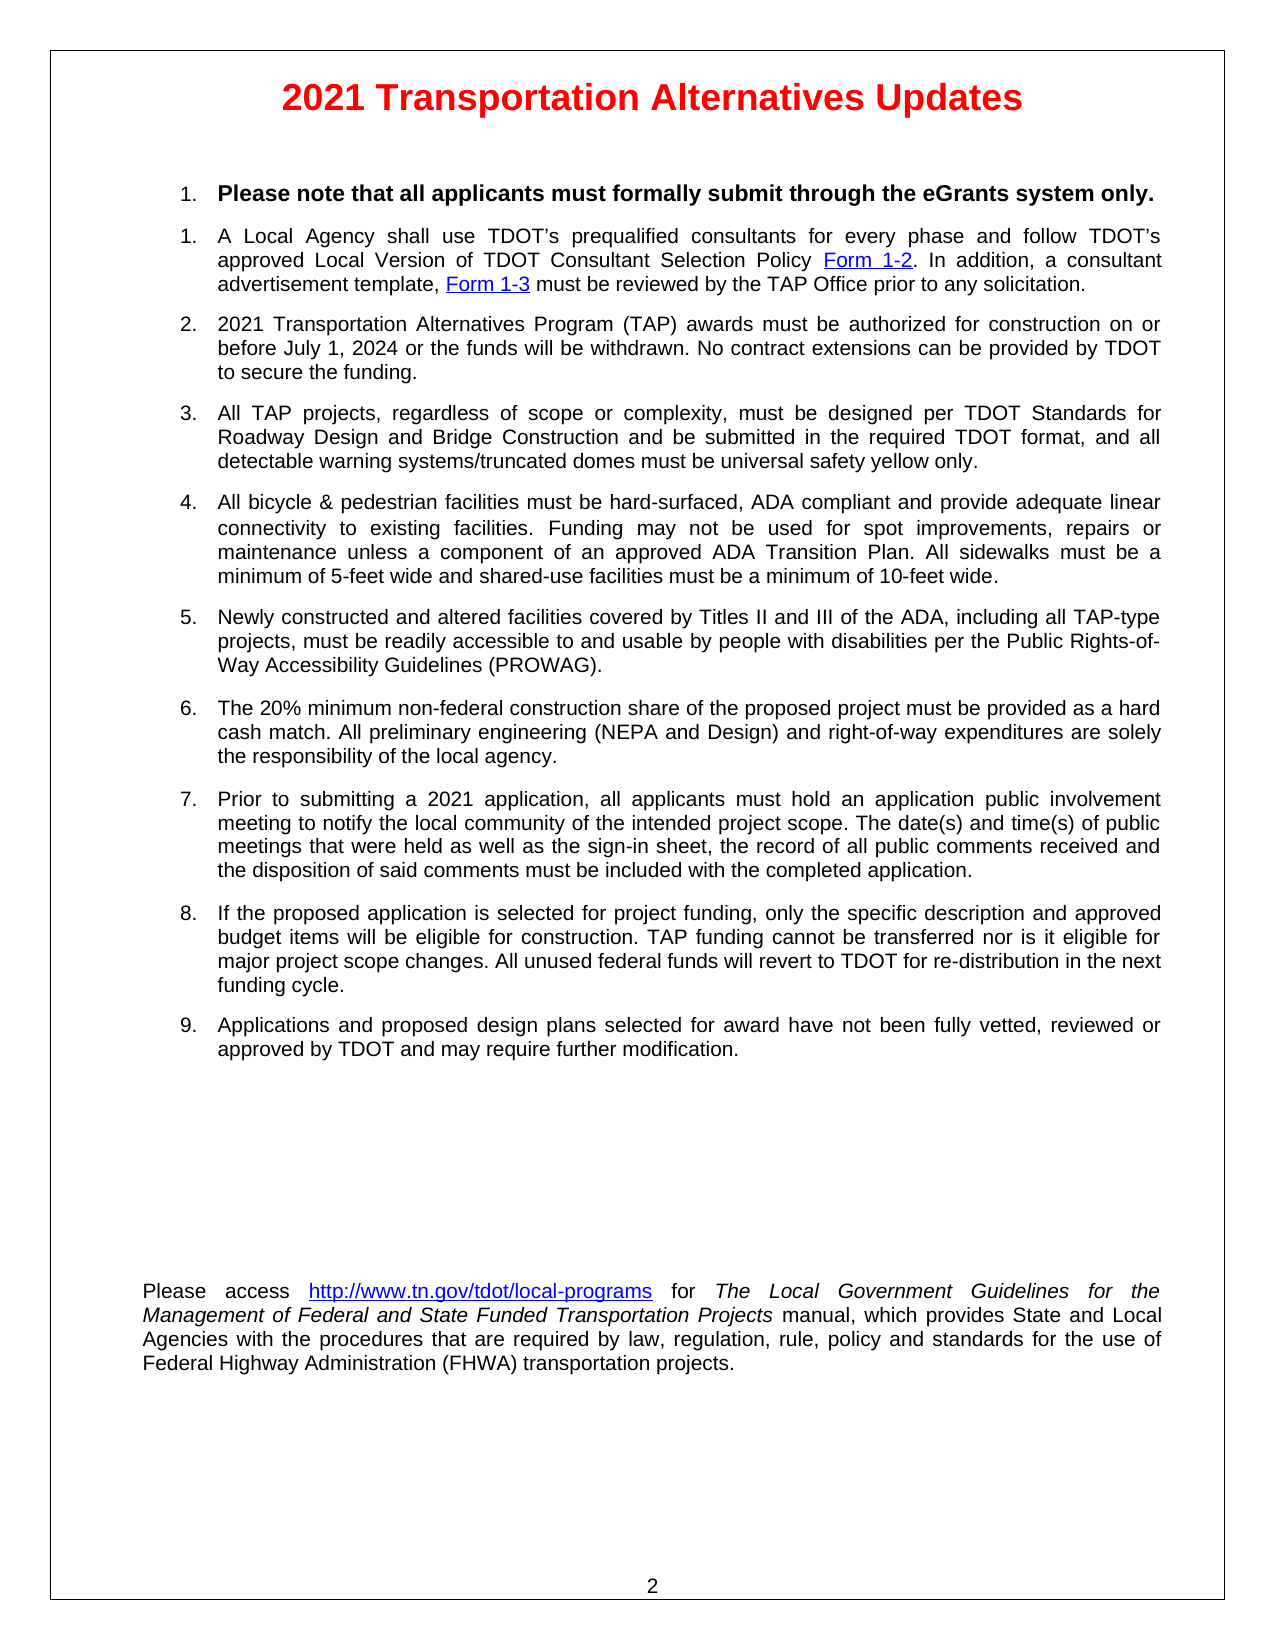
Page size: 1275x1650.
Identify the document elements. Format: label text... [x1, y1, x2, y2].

list Please note that all applicants must formally submit through the eGrants system only. [180, 180, 1162, 207]
list If the proposed application is selected for project funding, only the specific description and approved budget items will be eligible for construction. TAP funding cannot be transferred nor is it eligible for major project scope changes. All unused federal funds will revert to TDOT for re-distribution in the next funding cycle. [180, 901, 1162, 996]
text Please access http://www.tn.gov/tdot/local-programs for The Local Government Guidelines for the Management of Federal and State Funded Transportation Projects manual, which provides State and Local Agencies with the procedures that are required by law, regulation, rule, policy and standards for the use of Federal Highway Administration (FHWA) transportation projects. [142, 1279, 1162, 1375]
list The 20% minimum non-federal construction share of the proposed project must be provided as a hard cash match. All preliminary engineering (NEPA and Design) and right-of-way expenditures are solely the responsibility of the local agency. [180, 696, 1162, 768]
list A Local Agency shall use TDOT’s prequalified consultants for every phase and follow TDOT’s approved Local Version of TDOT Consultant Selection Policy Form 1-2. In addition, a consultant advertisement template, Form 1-3 must be reviewed by the TAP Office prior to any solicitation. [180, 223, 1162, 295]
list 2021 Transportation Alternatives Program (TAP) awards must be authorized for construction on or before July 1, 2024 or the funds will be withdrawn. No contract extensions can be provided by TDOT to secure the funding. [180, 312, 1162, 384]
list Prior to submitting a 2021 application, all applicants must hold an application public involvement meeting to notify the local community of the intended project scope. The date(s) and time(s) of public meetings that were held as well as the sign-in sheet, the record of all public comments received and the disposition of said comments must be included with the completed application. [180, 786, 1162, 882]
text 2021 Transportation Alternatives Updates [142, 75, 1162, 118]
list All bicycle & pedestrian facilities must be hard-surfaced, ADA compliant and provide adequate linear connectivity to existing facilities. Funding may not be used for spot improvements, repairs or maintenance unless a component of an approved ADA Transition Plan. All sidewalks must be a minimum of 5-feet wide and shared-use facilities must be a minimum of 10-feet wide. [180, 489, 1162, 588]
list Newly constructed and altered facilities covered by Titles II and III of the ADA, including all TAP-type projects, must be readily accessible to and usable by people with disabilities per the Public Rights-of-Way Accessibility Guidelines (PROWAG). [180, 604, 1162, 676]
list Applications and proposed design plans selected for award have not been fully vetted, reviewed or approved by TDOT and may require further modification. [180, 1013, 1162, 1061]
list All TAP projects, regardless of scope or complexity, must be designed per TDOT Standards for Roadway Design and Bridge Construction and be submitted in the required TDOT format, and all detectable warning systems/truncated domes must be universal safety yellow only. [180, 401, 1162, 473]
